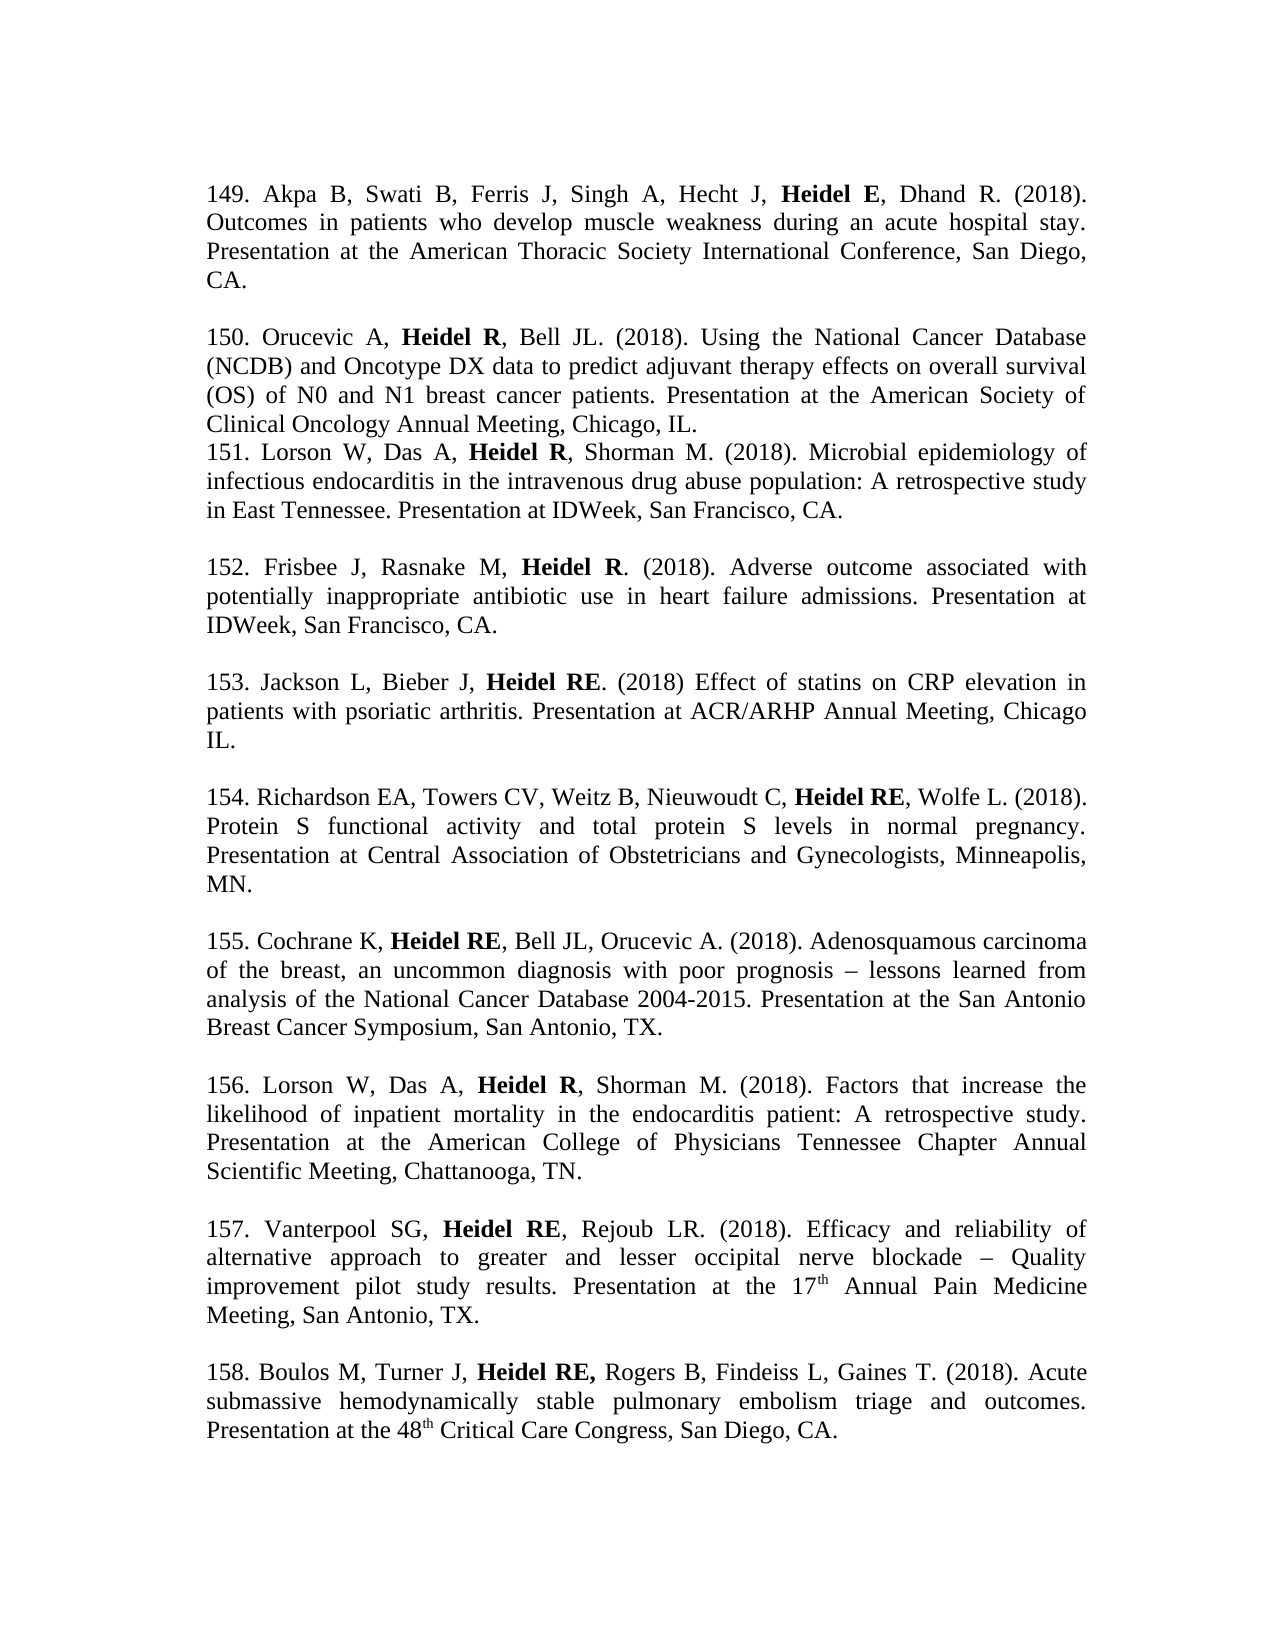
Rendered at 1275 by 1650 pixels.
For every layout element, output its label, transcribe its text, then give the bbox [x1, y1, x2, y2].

text 152. Frisbee J, Rasnake M, Heidel R. (2018). Adverse outcome associated with potentially inappropriate antibiotic use in heart failure admissions. Presentation at IDWeek, San Francisco, CA. [206, 552, 1087, 639]
text 156. Lorson W, Das A, Heidel R, Shorman M. (2018). Factors that increase the likelihood of inpatient mortality in the endocarditis patient: A retrospective study. Presentation at the American College of Physicians Tennessee Chapter Annual Scientific Meeting, Chattanooga, TN. [206, 1070, 1087, 1185]
text 150. Orucevic A, Heidel R, Bell JL. (2018). Using the National Cancer Database (NCDB) and Oncotype DX data to predict adjuvant therapy effects on overall survival (OS) of N0 and N1 breast cancer patients. Presentation at the American Society of Clinical Oncology Annual Meeting, Chicago, IL. [206, 322, 1087, 437]
text 151. Lorson W, Das A, Heidel R, Shorman M. (2018). Microbial epidemiology of infectious endocarditis in the intravenous drug abuse population: A retrospective study in East Tennessee. Presentation at IDWeek, San Francisco, CA. [206, 437, 1087, 524]
text 149. Akpa B, Swati B, Ferris J, Singh A, Hecht J, Heidel E, Dhand R. (2018). Outcomes in patients who develop muscle weakness during an acute hospital stay. Presentation at the American Thoracic Society International Conference, San Diego, CA. [206, 179, 1087, 294]
text 154. Richardson EA, Towers CV, Weitz B, Nieuwoudt C, Heidel RE, Wolfe L. (2018). Protein S functional activity and total protein S levels in normal pregnancy. Presentation at Central Association of Obstetricians and Gynecologists, Minneapolis, MN. [206, 782, 1087, 897]
text 153. Jackson L, Bieber J, Heidel RE. (2018) Effect of statins on CRP elevation in patients with psoriatic arthritis. Presentation at ACR/ARHP Annual Meeting, Chicago IL. [206, 667, 1087, 754]
text 155. Cochrane K, Heidel RE, Bell JL, Orucevic A. (2018). Adenosquamous carcinoma of the breast, an uncommon diagnosis with poor prognosis – lessons learned from analysis of the National Cancer Database 2004-2015. Presentation at the San Antonio Breast Cancer Symposium, San Antonio, TX. [206, 926, 1087, 1041]
text 157. Vanterpool SG, Heidel RE, Rejoub LR. (2018). Efficacy and reliability of alternative approach to greater and lesser occipital nerve blockade – Quality improvement pilot study results. Presentation at the 17th Annual Pain Medicine Meeting, San Antonio, TX. [206, 1214, 1087, 1329]
text 158. Boulos M, Turner J, Heidel RE, Rogers B, Findeiss L, Gaines T. (2018). Acute submassive hemodynamically stable pulmonary embolism triage and outcomes. Presentation at the 48th Critical Care Congress, San Diego, CA. [206, 1357, 1087, 1444]
